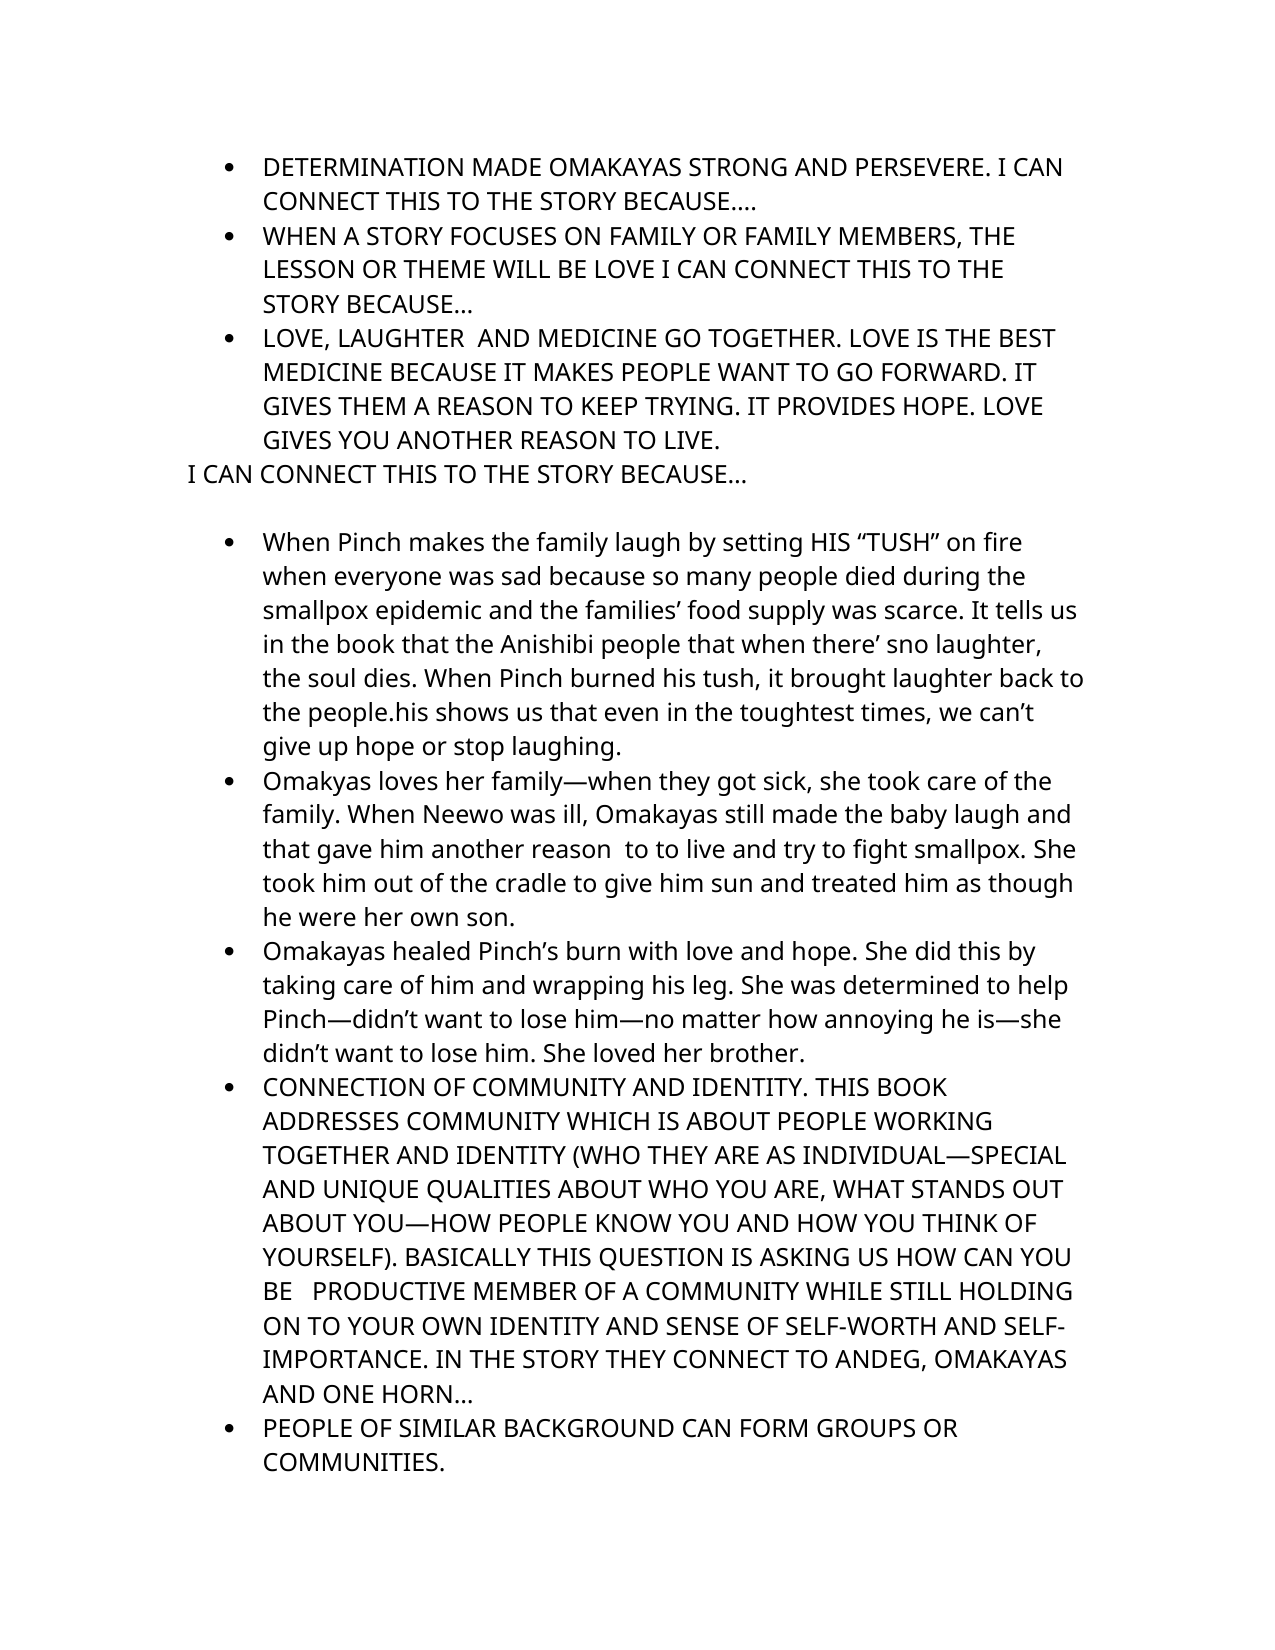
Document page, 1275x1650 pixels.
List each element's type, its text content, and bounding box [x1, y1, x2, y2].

list When Pinch makes the family laugh by setting HIS “TUSH” on fire when everyone was sad because so many people died during the smallpox epidemic and the families’ food supply was scarce. It tells us in the book that the Anishibi people that when there’ sno laughter, the soul dies. When Pinch burned his tush, it brought laughter back to the people.his shows us that even in the toughtest times, we can’t give up hope or stop laughing. [225, 525, 1087, 763]
list PEOPLE OF SIMILAR BACKGROUND CAN FORM GROUPS OR COMMUNITIES. [225, 1410, 1087, 1478]
list Omakayas healed Pinch’s burn with love and hope. She did this by taking care of him and wrapping his leg. She was determined to help Pinch—didn’t want to lose him—no matter how annoying he is—she didn’t want to lose him. She loved her brother. [225, 933, 1087, 1070]
text I CAN CONNECT THIS TO THE STORY BECAUSE… [187, 457, 1087, 491]
list DETERMINATION MADE OMAKAYAS STRONG AND PERSEVERE. I CAN CONNECT THIS TO THE STORY BECAUSE…. [225, 150, 1087, 218]
list Omakyas loves her family—when they got sick, she took care of the family. When Neewo was ill, Omakayas still made the baby laugh and that gave him another reason to to live and try to fight smallpox. She took him out of the cradle to give him sun and treated him as though he were her own son. [225, 763, 1087, 933]
list WHEN A STORY FOCUSES ON FAMILY OR FAMILY MEMBERS, THE LESSON OR THEME WILL BE LOVE I CAN CONNECT THIS TO THE STORY BECAUSE… [225, 218, 1087, 320]
list LOVE, LAUGHTER AND MEDICINE GO TOGETHER. LOVE IS THE BEST MEDICINE BECAUSE IT MAKES PEOPLE WANT TO GO FORWARD. IT GIVES THEM A REASON TO KEEP TRYING. IT PROVIDES HOPE. LOVE GIVES YOU ANOTHER REASON TO LIVE. [225, 320, 1087, 457]
list CONNECTION OF COMMUNITY AND IDENTITY. THIS BOOK ADDRESSES COMMUNITY WHICH IS ABOUT PEOPLE WORKING TOGETHER AND IDENTITY (WHO THEY ARE AS INDIVIDUAL—SPECIAL AND UNIQUE QUALITIES ABOUT WHO YOU ARE, WHAT STANDS OUT ABOUT YOU—HOW PEOPLE KNOW YOU AND HOW YOU THINK OF YOURSELF). BASICALLY THIS QUESTION IS ASKING US HOW CAN YOU BE PRODUCTIVE MEMBER OF A COMMUNITY WHILE STILL HOLDING ON TO YOUR OWN IDENTITY AND SENSE OF SELF-WORTH AND SELF-IMPORTANCE. IN THE STORY THEY CONNECT TO ANDEG, OMAKAYAS AND ONE HORN… [225, 1070, 1087, 1410]
